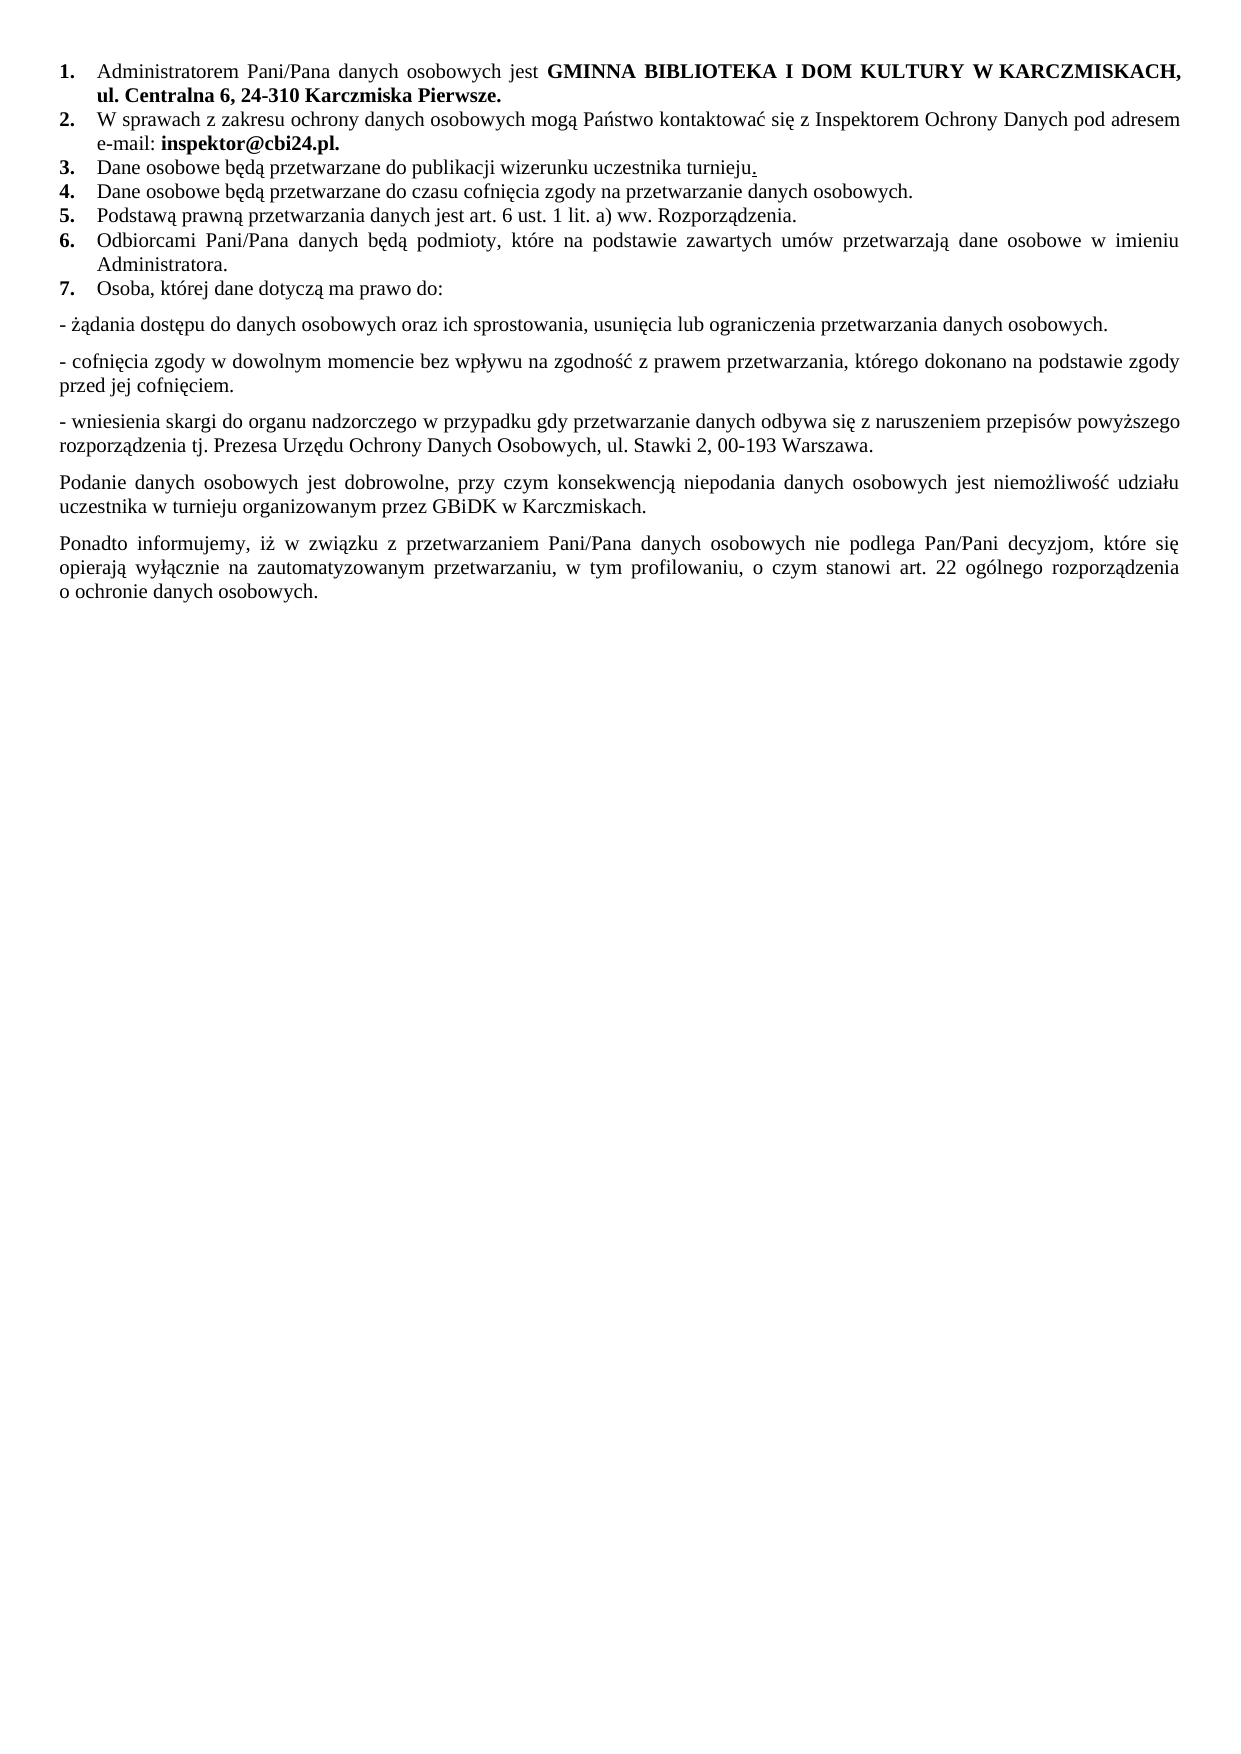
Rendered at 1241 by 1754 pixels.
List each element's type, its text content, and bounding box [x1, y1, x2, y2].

list Dane osobowe będą przetwarzane do czasu cofnięcia zgody na przetwarzanie danych osobowych. [59, 179, 1181, 203]
text - cofnięcia zgody w dowolnym momencie bez wpływu na zgodność z prawem przetwarzania, którego dokonano na podstawie zgody przed jej cofnięciem. [59, 349, 1181, 397]
list Odbiorcami Pani/Pana danych będą podmioty, które na podstawie zawartych umów przetwarzają dane osobowe w imieniu Administratora. [59, 227, 1181, 276]
text - żądania dostępu do danych osobowych oraz ich sprostowania, usunięcia lub ograniczenia przetwarzania danych osobowych. [59, 312, 1181, 336]
text Ponadto informujemy, iż w związku z przetwarzaniem Pani/Pana danych osobowych nie podlega Pan/Pani decyzjom, które się opierają wyłącznie na zautomatyzowanym przetwarzaniu, w tym profilowaniu, o czym stanowi art. 22 ogólnego rozporządzenia o ochronie danych osobowych. [59, 531, 1181, 603]
list Osoba, której dane dotyczą ma prawo do: [59, 276, 1181, 300]
list W sprawach z zakresu ochrony danych osobowych mogą Państwo kontaktować się z Inspektorem Ochrony Danych pod adresem e-mail: inspektor@cbi24.pl. [59, 107, 1181, 155]
text Podanie danych osobowych jest dobrowolne, przy czym konsekwencją niepodania danych osobowych jest niemożliwość udziału uczestnika w turnieju organizowanym przez GBiDK w Karczmiskach. [59, 470, 1181, 518]
list Dane osobowe będą przetwarzane do publikacji wizerunku uczestnika turnieju. [59, 155, 1181, 179]
list Administratorem Pani/Pana danych osobowych jest GMINNA BIBLIOTEKA I DOM KULTURY W KARCZMISKACH, ul. Centralna 6, 24-310 Karczmiska Pierwsze. [59, 59, 1181, 107]
text - wniesienia skargi do organu nadzorczego w przypadku gdy przetwarzanie danych odbywa się z naruszeniem przepisów powyższego rozporządzenia tj. Prezesa Urzędu Ochrony Danych Osobowych, ul. Stawki 2, 00-193 Warszawa. [59, 409, 1181, 457]
list Podstawą prawną przetwarzania danych jest art. 6 ust. 1 lit. a) ww. Rozporządzenia. [59, 203, 1181, 227]
